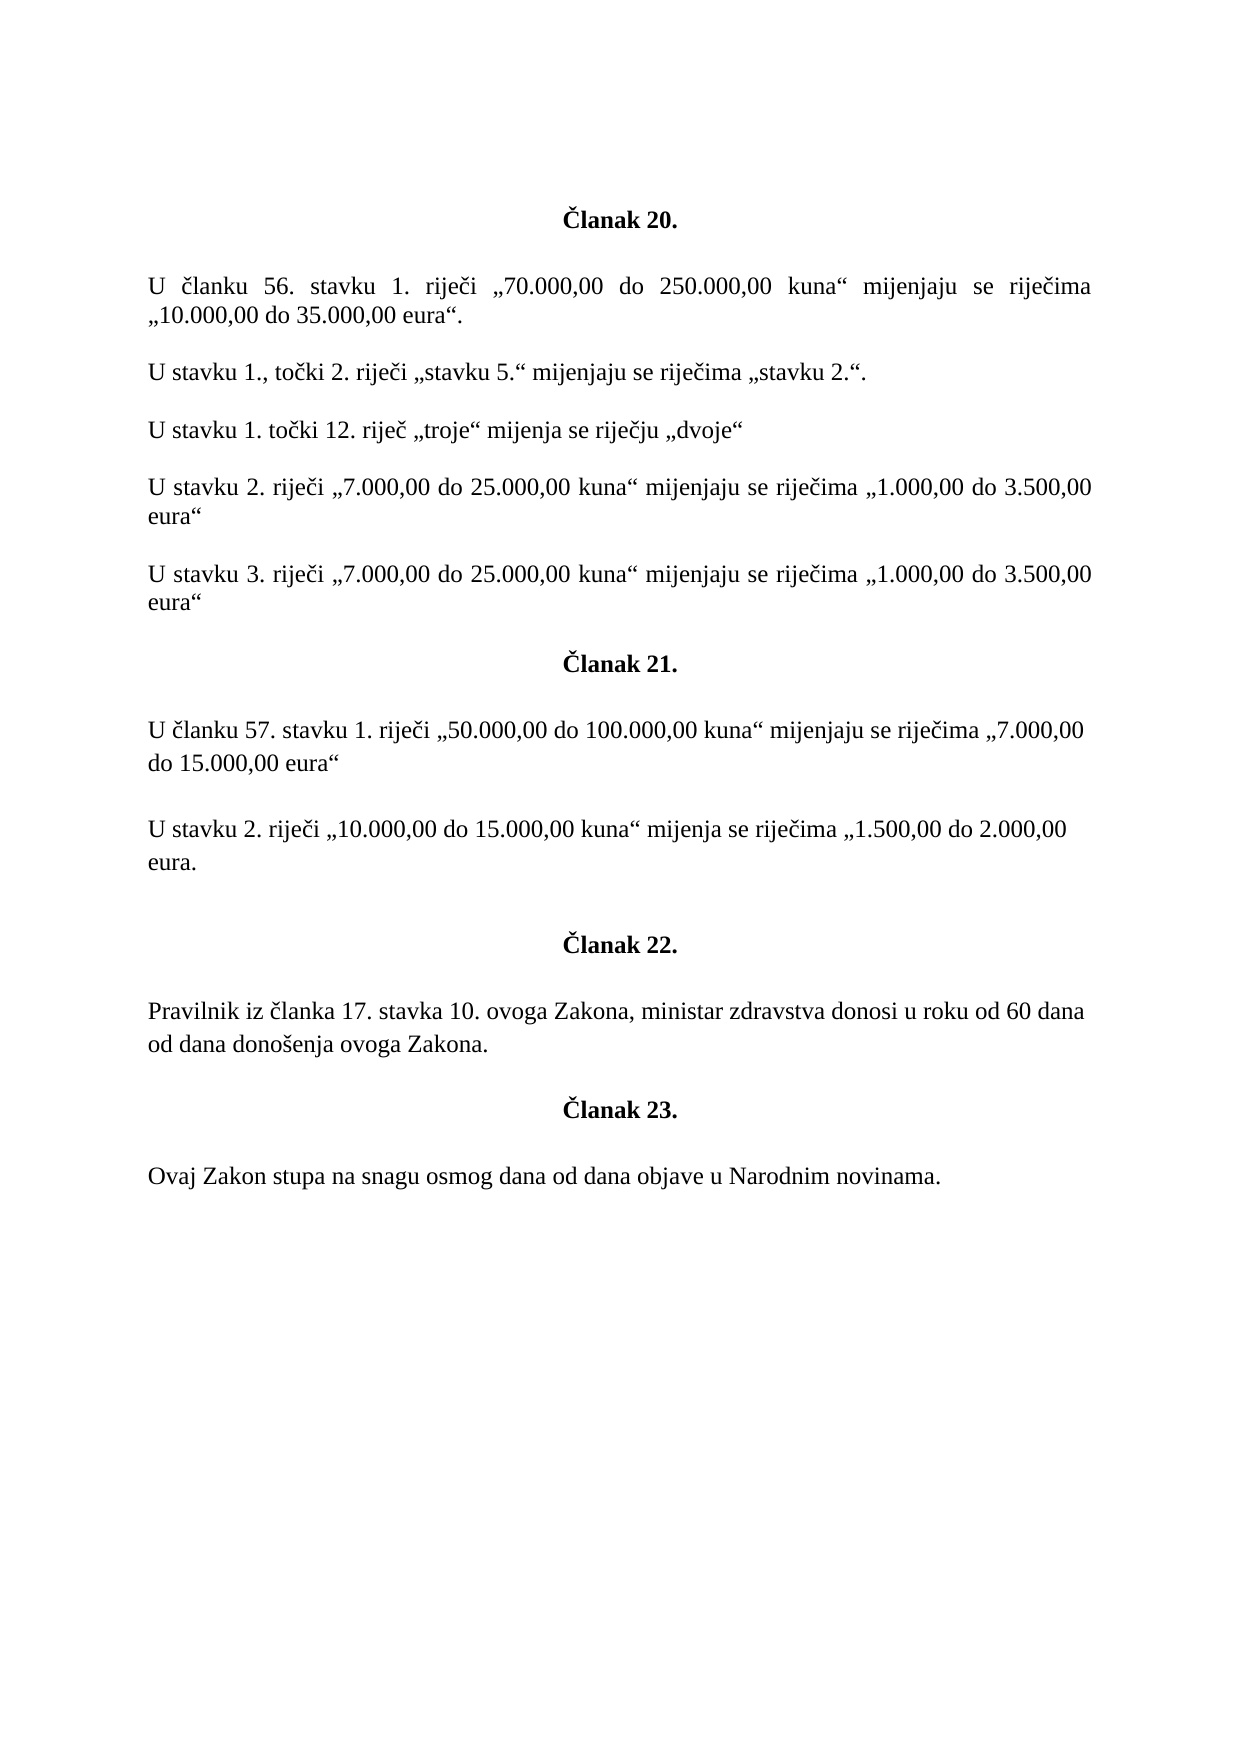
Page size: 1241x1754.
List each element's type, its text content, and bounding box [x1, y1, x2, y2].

text Članak 22. [148, 930, 1093, 959]
text U stavku 1. točki 12. riječ „troje“ mijenja se riječju „dvoje“ [148, 415, 1093, 444]
text Članak 21. [148, 649, 1093, 678]
text U stavku 1., točki 2. riječi „stavku 5.“ mijenjaju se riječima „stavku 2.“. [148, 357, 1093, 386]
text Pravilnik iz članka 17. stavka 10. ovoga Zakona, ministar zdravstva donosi u roku od 60 dana od dana donošenja ovoga Zakona. [148, 996, 1093, 1058]
text U stavku 2. riječi „7.000,00 do 25.000,00 kuna“ mijenjaju se riječima „1.000,00 do 3.500,00 eura“ [148, 472, 1093, 530]
text Članak 20. [148, 205, 1093, 234]
text U stavku 3. riječi „7.000,00 do 25.000,00 kuna“ mijenjaju se riječima „1.000,00 do 3.500,00 eura“ [148, 559, 1093, 616]
text U članku 56. stavku 1. riječi „70.000,00 do 250.000,00 kuna“ mijenjaju se riječima „10.000,00 do 35.000,00 eura“. [148, 271, 1093, 329]
text Članak 23. [148, 1095, 1093, 1124]
text U stavku 2. riječi „10.000,00 do 15.000,00 kuna“ mijenja se riječima „1.500,00 do 2.000,00 eura. [148, 814, 1093, 876]
text Ovaj Zakon stupa na snagu osmog dana od dana objave u Narodnim novinama. [148, 1161, 1093, 1190]
text U članku 57. stavku 1. riječi „50.000,00 do 100.000,00 kuna“ mijenjaju se riječima „7.000,00 do 15.000,00 eura“ [148, 715, 1093, 777]
